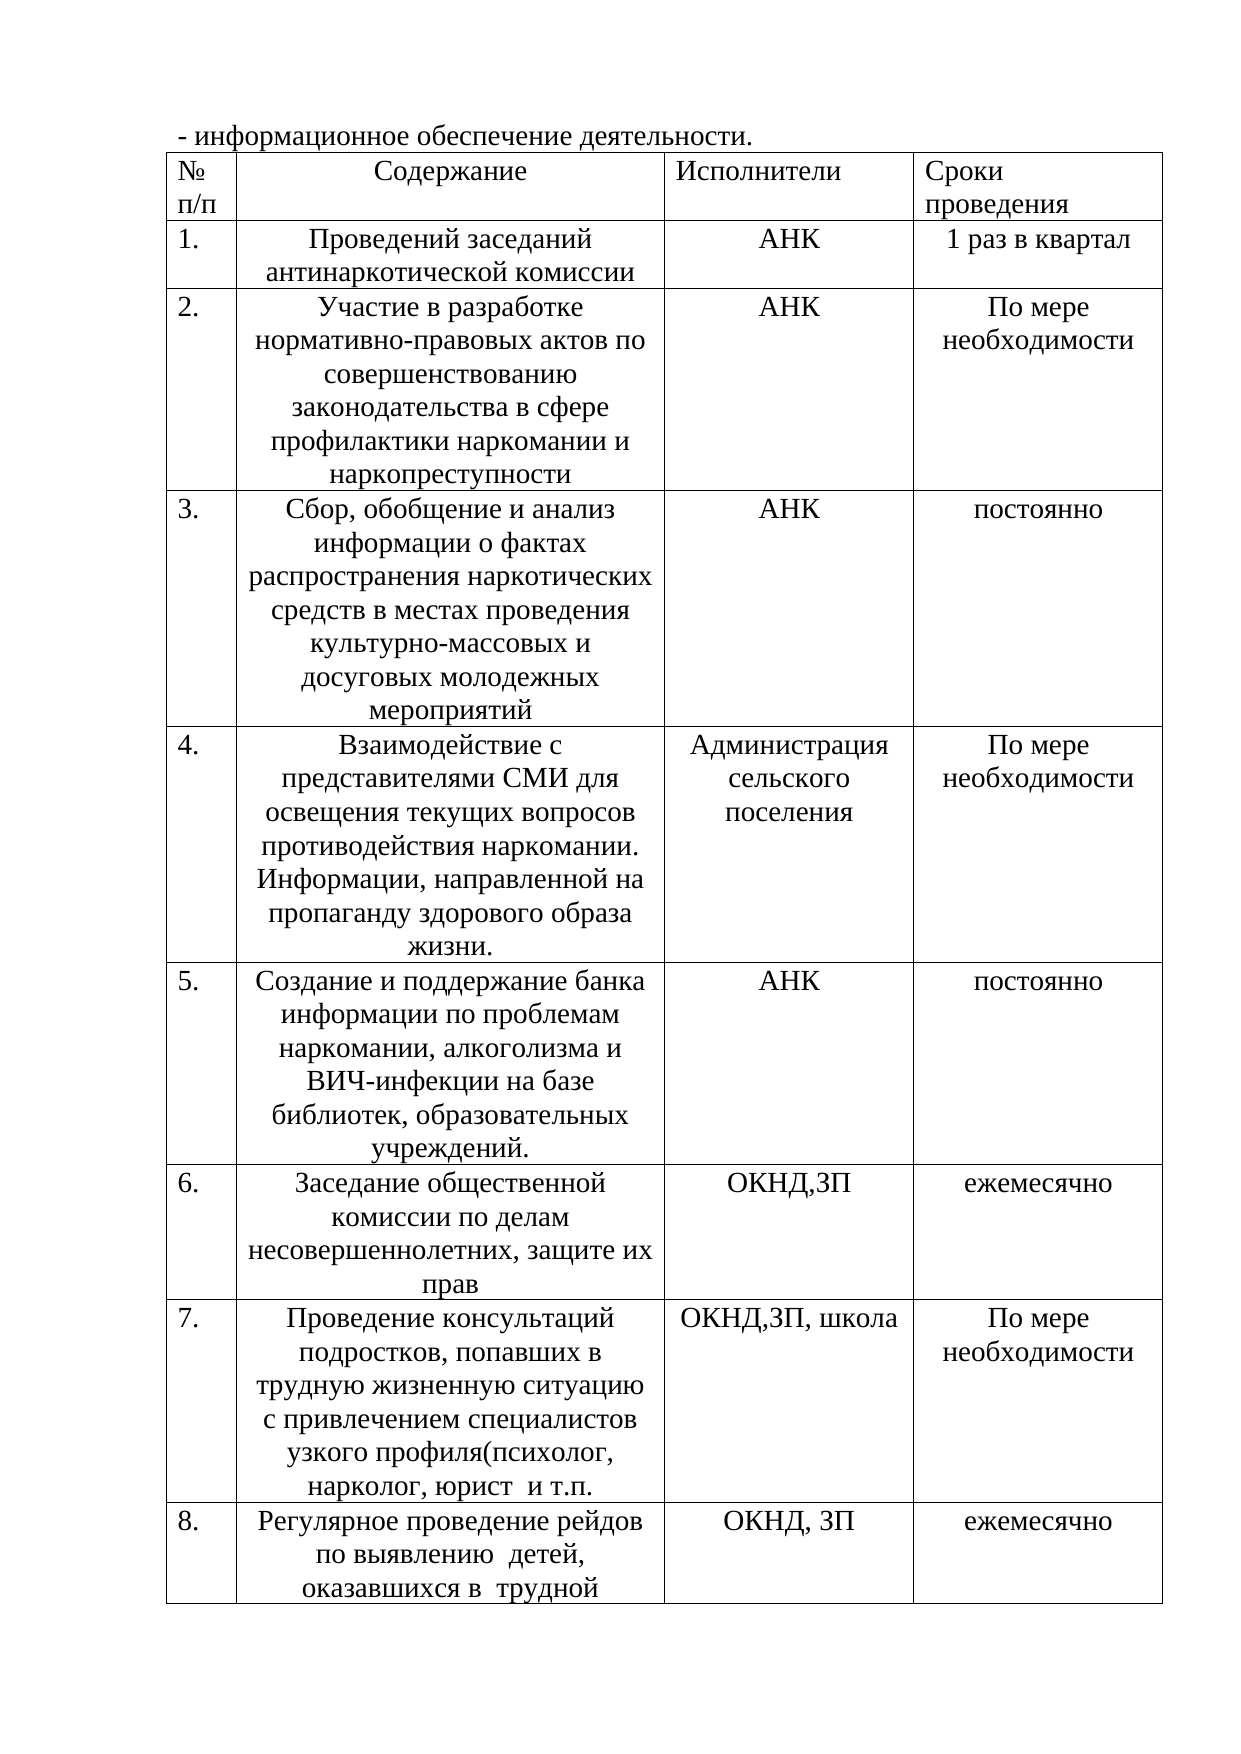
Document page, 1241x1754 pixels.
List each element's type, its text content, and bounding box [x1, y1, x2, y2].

table_cell Проведение консультаций подростков, попавших в трудную жизненную ситуацию с привлечением специалистов узкого профиля(психолог, нарколог, юрист и т.п. [237, 1300, 664, 1502]
table_cell постоянно [914, 491, 1162, 726]
table_cell ОКНД,ЗП, школа [665, 1300, 913, 1502]
table_cell ОКНД,ЗП [665, 1165, 913, 1299]
table_header Исполнители [665, 153, 913, 220]
table_cell постоянно [914, 963, 1162, 1164]
text - информационное обеспечение деятельности. [177, 118, 1152, 152]
table_cell ОКНД, ЗП [665, 1503, 913, 1603]
table_cell 6. [167, 1165, 236, 1299]
table_cell По мере необходимости [914, 289, 1162, 490]
table_cell 8. [167, 1503, 236, 1603]
table_cell 1. [167, 221, 236, 288]
table_cell 1 раз в квартал [914, 221, 1162, 288]
table_cell АНК [665, 289, 913, 490]
table_cell 5. [167, 963, 236, 1164]
table_header Сроки проведения [914, 153, 1162, 220]
table_cell По мере необходимости [914, 727, 1162, 962]
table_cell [237, 1503, 664, 1603]
table_cell Сбор, обобщение и анализ информации о фактах распространения наркотических средств в местах проведения культурно-массовых и досуговых молодежных мероприятий [237, 491, 664, 726]
table_cell Проведений заседаний антинаркотической комиссии [237, 221, 664, 288]
table_cell ежемесячно [914, 1503, 1162, 1603]
table_cell 2. [167, 289, 236, 490]
table_header № п/п [167, 153, 236, 220]
table_cell По мере необходимости [914, 1300, 1162, 1502]
table_cell Участие в разработке нормативно-правовых актов по совершенствованию законодательства в сфере профилактики наркомании и наркопреступности [237, 289, 664, 490]
table_cell Заседание общественной комиссии по делам несовершеннолетних, защите их прав [237, 1165, 664, 1299]
table_cell АНК [665, 491, 913, 726]
table_cell 3. [167, 491, 236, 726]
table_cell 7. [167, 1300, 236, 1502]
table_cell Администрация сельского поселения [665, 727, 913, 962]
table_cell АНК [665, 963, 913, 1164]
table_header Содержание [237, 153, 664, 220]
table_cell Создание и поддержание банка информации по проблемам наркомании, алкоголизма и ВИЧ-инфекции на базе библиотек, образовательных учреждений. [237, 963, 664, 1164]
table_cell АНК [665, 221, 913, 288]
table_cell 4. [167, 727, 236, 962]
table_cell Взаимодействие с представителями СМИ для освещения текущих вопросов противодействия наркомании. Информации, направленной на пропаганду здорового образа жизни. [237, 727, 664, 962]
table_cell ежемесячно [914, 1165, 1162, 1299]
